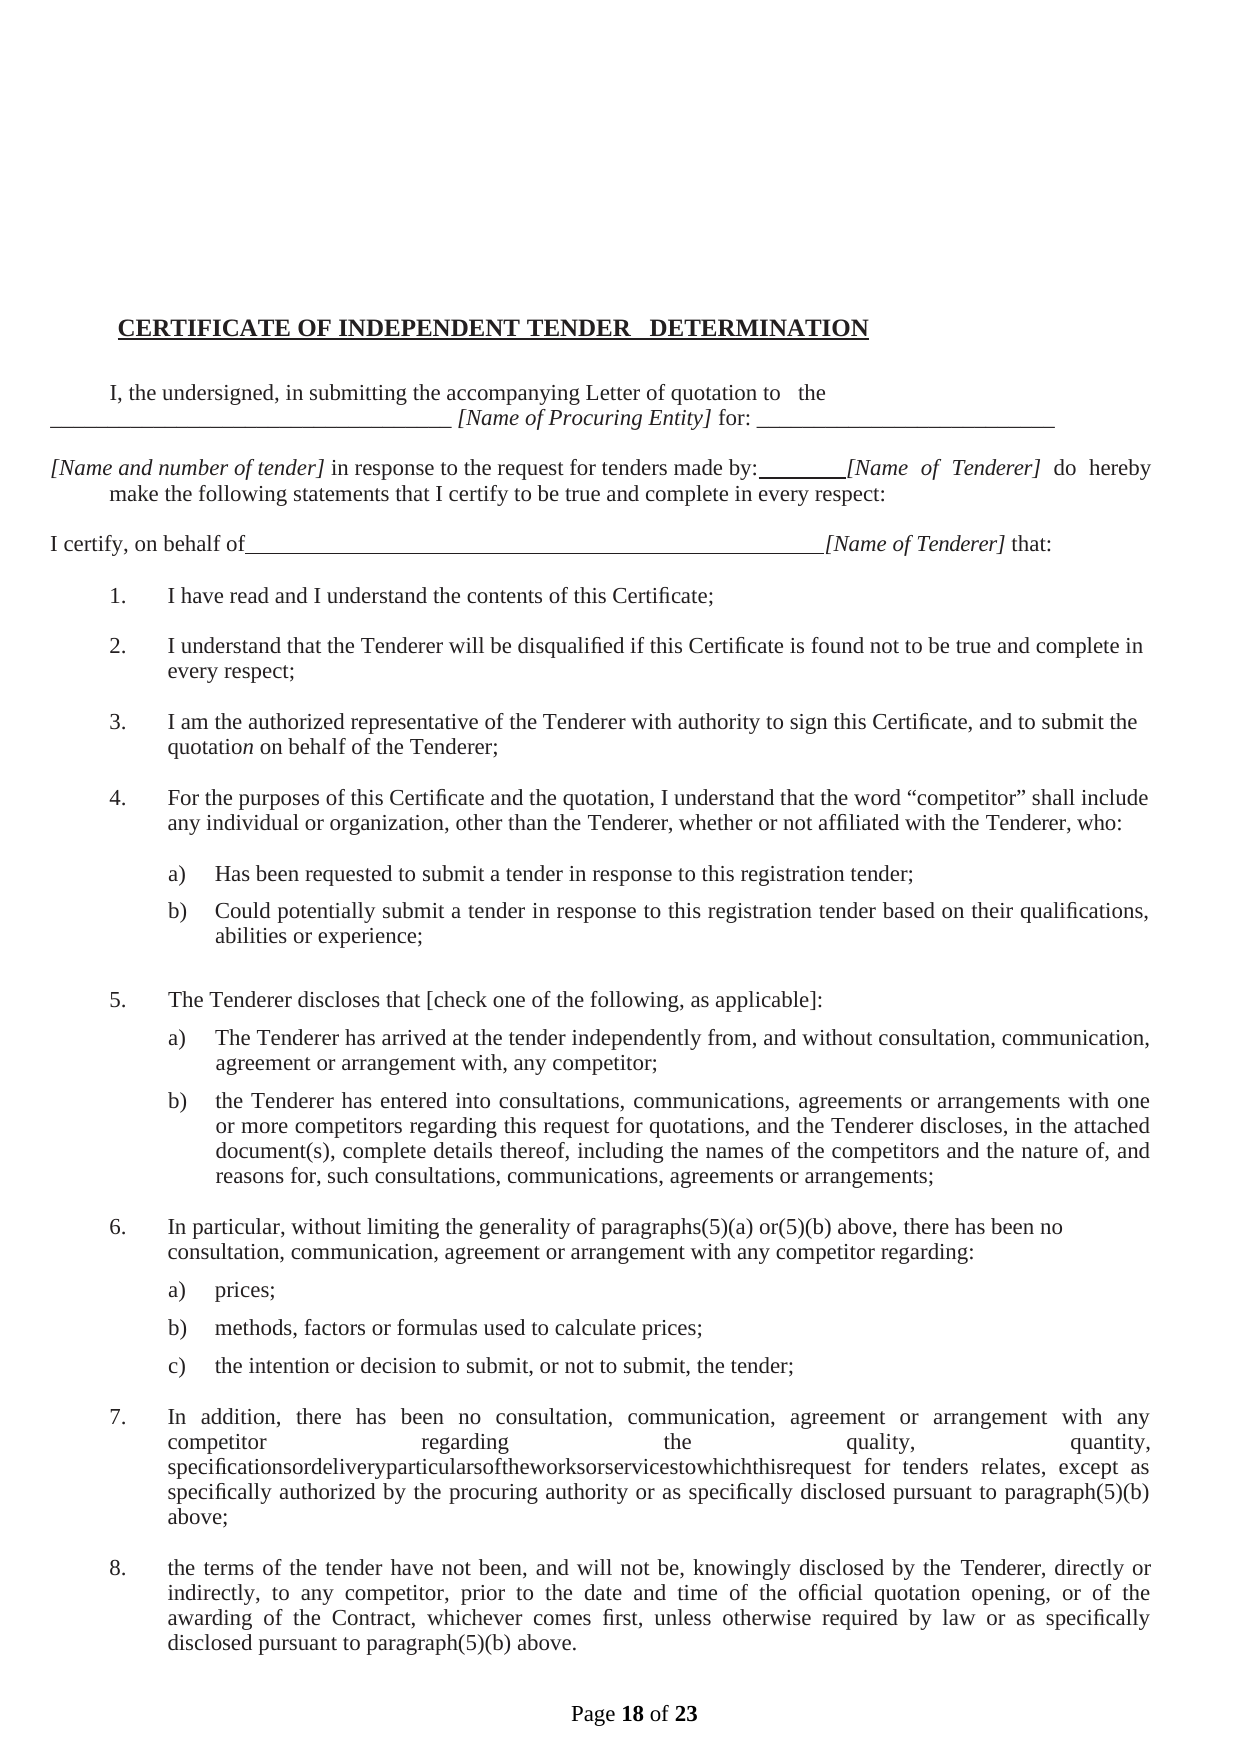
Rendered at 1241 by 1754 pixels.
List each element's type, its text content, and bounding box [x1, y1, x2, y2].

list For the purposes of this Certiﬁcate and the quotation, I understand that the word “competitor” shall include any individual or organization, other than the Tenderer, whether or not afﬁliated with the Tenderer, who: [109, 785, 1151, 835]
list Has been requested to submit a tender in response to this registration tender; [168, 860, 1240, 886]
list I am the authorized representative of the Tenderer with authority to sign this Certiﬁcate, and to submit the quotation on behalf of the Tenderer; [109, 709, 1151, 759]
subtitle CERTIFICATE OF INDEPENDENT TENDER DETERMINATION [117, 313, 1138, 342]
list Could potentially submit a tender in response to this registration tender based on their qualiﬁcations, abilities or experience; [168, 899, 1151, 949]
list the intention or decision to submit, or not to submit, the tender; [168, 1352, 1240, 1379]
list prices; [168, 1276, 1240, 1302]
list The Tenderer has arrived at the tender independently from, and without consultation, communication, agreement or arrangement with, any competitor; [168, 1025, 1151, 1075]
list the Tenderer has entered into consultations, communications, agreements or arrangements with one or more competitors regarding this request for quotations, and the Tenderer discloses, in the attached document(s), complete details thereof, including the names of the competitors and the nature of, and reasons for, such consultations, communications, agreements or arrangements; [168, 1088, 1151, 1188]
text I certify, on behalf of [Name of Tenderer] that: [50, 531, 1138, 557]
text I, the undersigned, in submitting the accompanying Letter of quotation to the [109, 379, 1240, 405]
list I understand that the Tenderer will be disqualiﬁed if this Certiﬁcate is found not to be true and complete in every respect; [109, 634, 1151, 684]
list I have read and I understand the contents of this Certiﬁcate; [109, 582, 1240, 608]
list In addition, there has been no consultation, communication, agreement or arrangement with any competitor regarding the quality, quantity, speciﬁcationsordeliveryparticularsoftheworksorservicestowhichthisrequest for tenders relates, except as speciﬁcally authorized by the procuring authority or as speciﬁcally disclosed pursuant to paragraph(5)(b) above; [109, 1404, 1151, 1529]
list The Tenderer discloses that [check one of the following, as applicable]: [109, 986, 1240, 1012]
text ___________________________________ [Name of Procuring Entity] for: __________________________ [50, 405, 1138, 431]
list the terms of the tender have not been, and will not be, knowingly disclosed by the Tenderer, directly or indirectly, to any competitor, prior to the date and time of the ofﬁcial quotation opening, or of the awarding of the Contract, whichever comes ﬁrst, unless otherwise required by law or as speciﬁcally disclosed pursuant to paragraph(5)(b) above. [109, 1555, 1151, 1656]
list In particular, without limiting the generality of paragraphs(5)(a) or(5)(b) above, there has been no consultation, communication, agreement or arrangement with any competitor regarding: [109, 1214, 1151, 1264]
text [Name and number of tender] in response to the request for tenders made by: [Name of Tenderer] do hereby make the following statements that I certify to be true and complete in every respect: [50, 456, 1151, 506]
list methods, factors or formulas used to calculate prices; [168, 1314, 1240, 1341]
